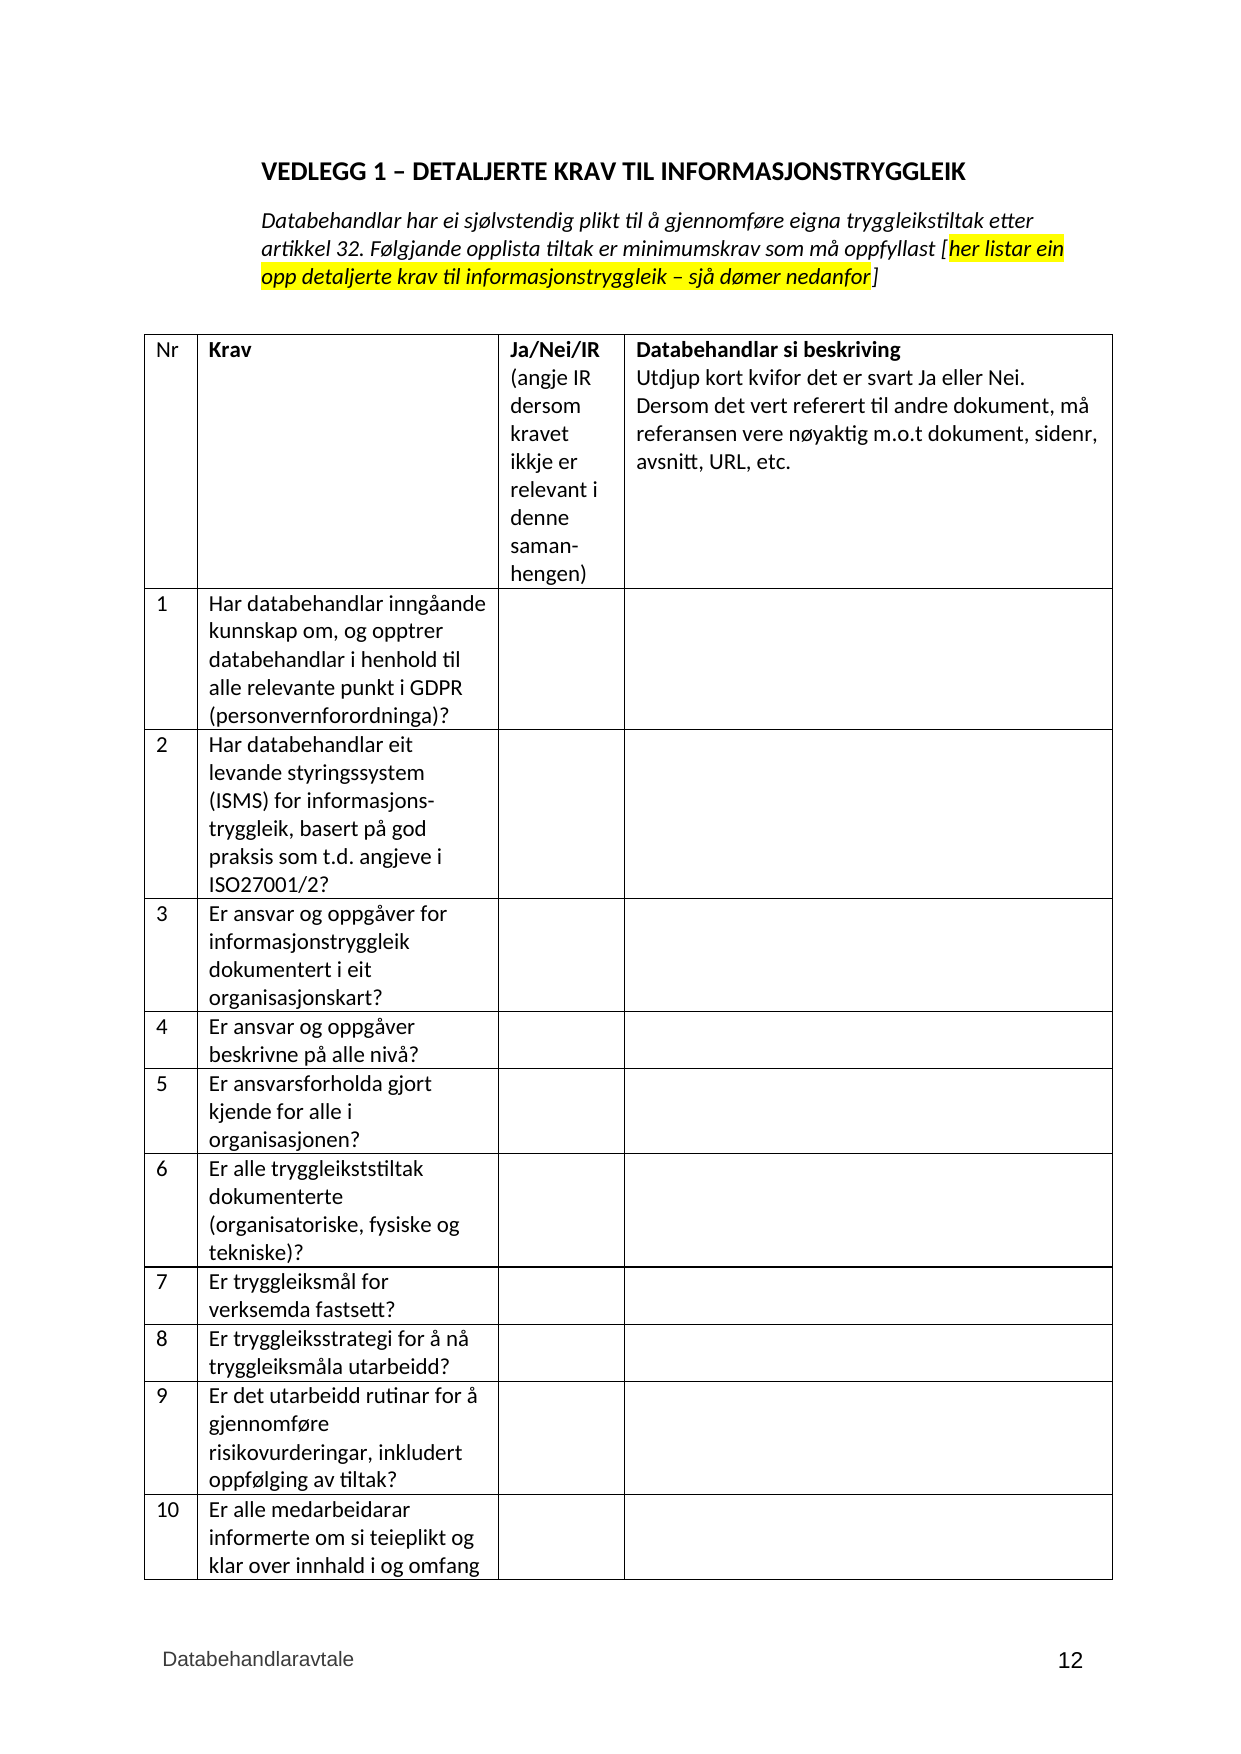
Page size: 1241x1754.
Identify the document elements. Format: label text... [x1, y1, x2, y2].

table_cell [499, 1325, 624, 1381]
table_cell 8 [145, 1325, 197, 1381]
table_cell Er tryggleiksmål for verksemda fastsett? [198, 1268, 498, 1323]
table_cell Har databehandlar eit levande styringssystem (ISMS) for informasjons-tryggleik, basert på god praksis som t.d. angjeve i ISO27001/2? [198, 730, 498, 898]
table_cell 4 [145, 1012, 197, 1068]
table_cell Har databehandlar inngåande kunnskap om, og opptrer databehandlar i henhold til alle relevante punkt i GDPR (personvernforordninga)? [198, 589, 498, 729]
subtitle VEDLEGG 1 – DETALJERTE KRAV TIL INFORMASJONSTRYGGLEIK [261, 154, 1093, 187]
text Databehandlar har ei sjølvstendig plikt til å gjennomføre eigna tryggleikstiltak etter artikkel 32. Følgjande opplista tiltak er minimumskrav som må oppfyllast [her listar ein opp detaljerte krav til informasjonstryggleik – sjå dømer nedanfor] [261, 206, 1093, 290]
table_cell [625, 1382, 1112, 1494]
table_header Ja/Nei/IR (angje IR dersom kravet ikkje er relevant i denne saman-hengen) [499, 335, 624, 588]
table_cell 7 [145, 1268, 197, 1323]
table_cell Er tryggleiksstrategi for å nå tryggleiksmåla utarbeidd? [198, 1325, 498, 1381]
table_cell Er ansvar og oppgåver for informasjonstryggleik dokumentert i eit organisasjonskart? [198, 899, 498, 1011]
table_cell [499, 1012, 624, 1068]
table_cell [499, 589, 624, 729]
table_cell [198, 1495, 498, 1579]
table_cell [625, 1069, 1112, 1153]
table_cell [499, 899, 624, 1011]
table_cell [625, 1268, 1112, 1323]
table_header Krav [198, 335, 498, 588]
table_cell [499, 1268, 624, 1323]
table_cell [499, 1382, 624, 1494]
table_cell Er det utarbeidd rutinar for å gjennomføre risikovurderingar, inkludert oppfølging av tiltak? [198, 1382, 498, 1494]
table_cell [625, 1012, 1112, 1068]
table_header Databehandlar si beskriving Utdjup kort kvifor det er svart Ja eller Nei. Dersom det vert referert til andre dokument, må referansen vere nøyaktig m.o.t dokument, sidenr, avsnitt, URL, etc. [625, 335, 1112, 588]
table_cell 5 [145, 1069, 197, 1153]
table_cell 9 [145, 1382, 197, 1494]
table_cell 6 [145, 1154, 197, 1266]
table_cell 3 [145, 899, 197, 1011]
table_cell Er alle tryggleikststiltak dokumenterte (organisatoriske, fysiske og tekniske)? [198, 1154, 498, 1266]
table_cell Er ansvarsforholda gjort kjende for alle i organisasjonen? [198, 1069, 498, 1153]
table_cell [625, 899, 1112, 1011]
table_cell [625, 730, 1112, 898]
table_cell Er ansvar og oppgåver beskrivne på alle nivå? [198, 1012, 498, 1068]
table_cell [499, 1069, 624, 1153]
table_header Nr [145, 335, 197, 588]
table_cell [625, 1154, 1112, 1266]
table_cell 2 [145, 730, 197, 898]
table_cell [499, 1495, 624, 1579]
table_cell 1 [145, 589, 197, 729]
table_cell [625, 589, 1112, 729]
table_cell [499, 1154, 624, 1266]
table_cell [625, 1495, 1112, 1579]
table_cell [499, 730, 624, 898]
table_cell [625, 1325, 1112, 1381]
table_cell 10 [145, 1495, 197, 1579]
